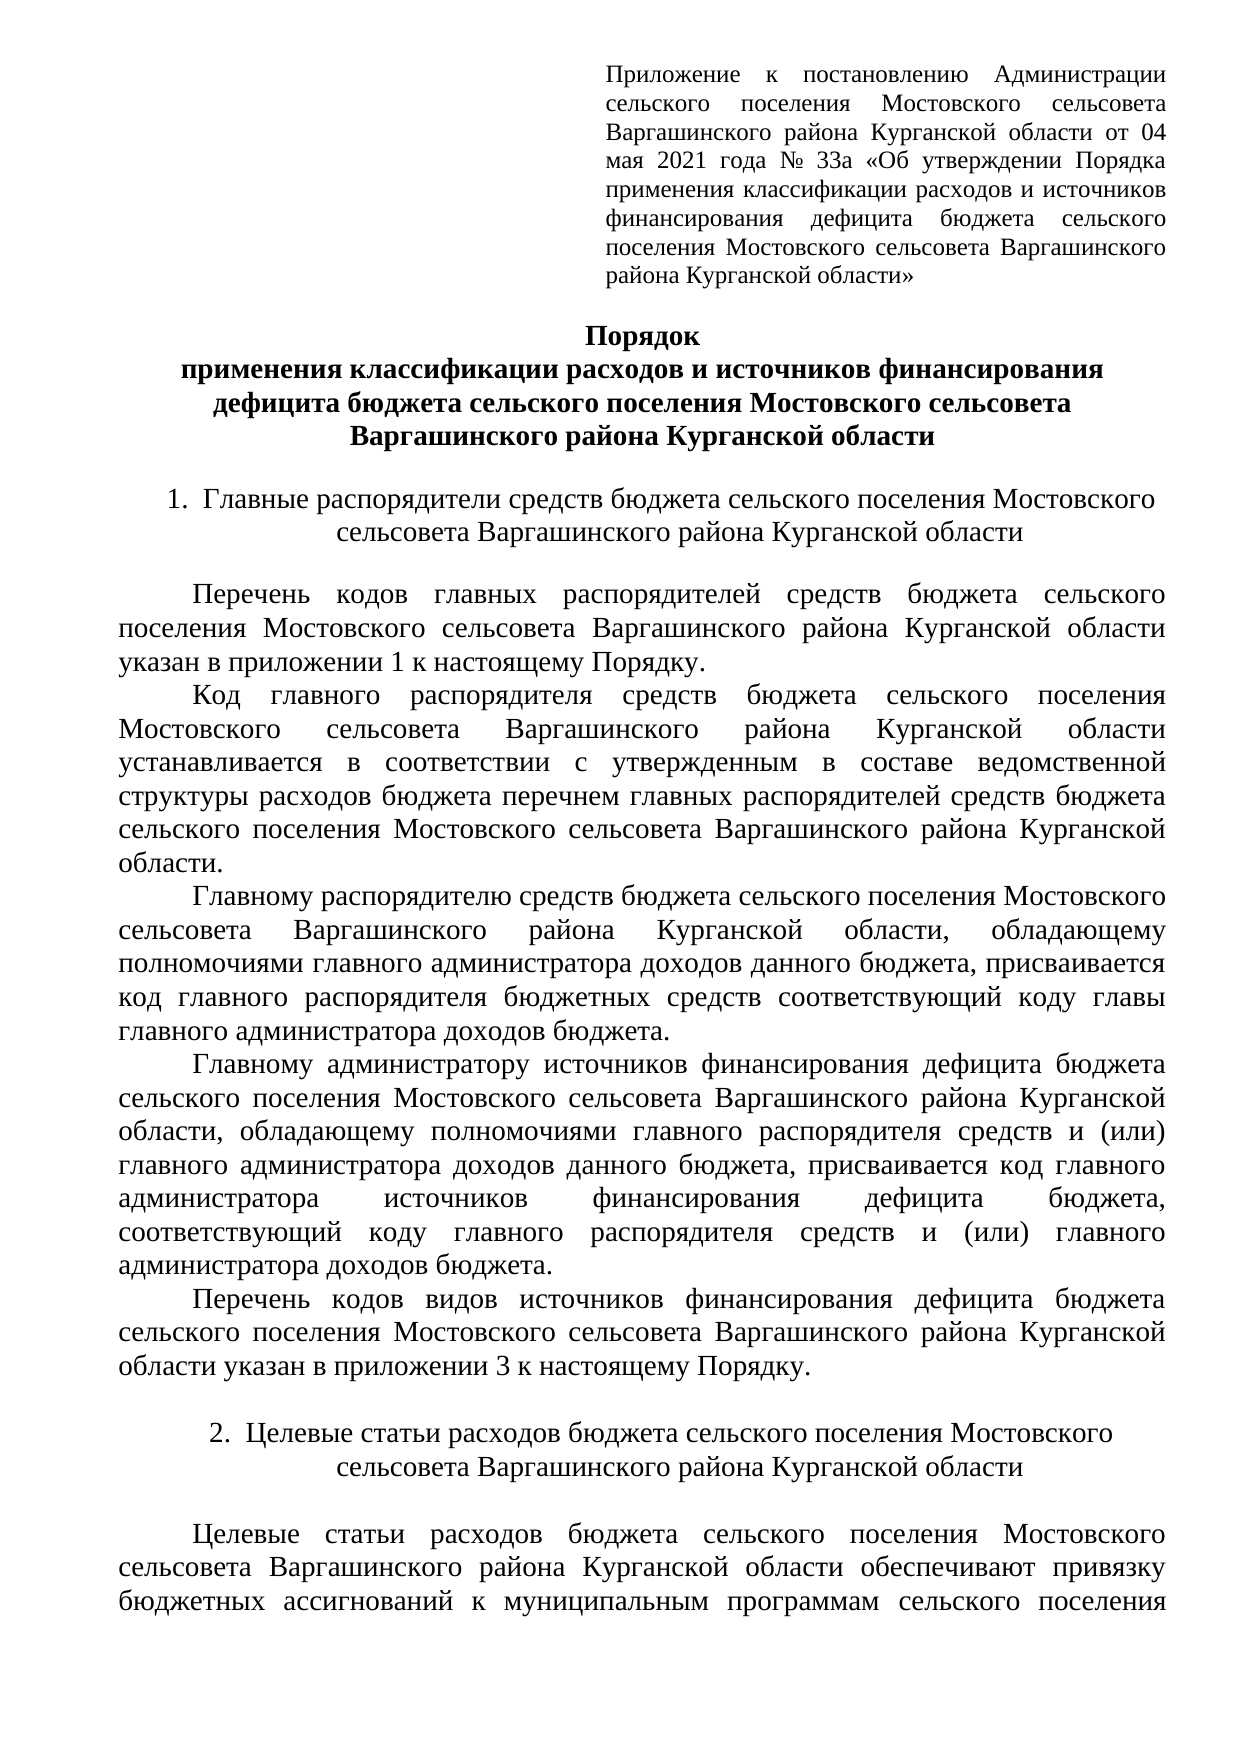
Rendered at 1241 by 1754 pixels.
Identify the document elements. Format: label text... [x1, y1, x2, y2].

text дефицита бюджета сельского поселения Мостовского сельсовета Варгашинского района Курганской области [118, 385, 1167, 452]
list Целевые статьи расходов бюджета сельского поселения Мостовского сельсовета Варгашинского района Курганской области [156, 1415, 1167, 1482]
text применения классификации расходов и источников финансирования [118, 351, 1167, 385]
text Перечень кодов видов источников финансирования дефицита бюджета сельского поселения Мостовского сельсовета Варгашинского района Курганской области указан в приложении 3 к настоящему Порядку. [118, 1281, 1167, 1382]
text Главному распорядителю средств бюджета сельского поселения Мостовского сельсовета Варгашинского района Курганской области, обладающему полномочиями главного администратора доходов данного бюджета, присваивается код главного распорядителя бюджетных средств соответствующий коду главы главного администратора доходов бюджета. [118, 878, 1167, 1046]
list Главные распорядители средств бюджета сельского поселения Мостовского сельсовета Варгашинского района Курганской области [156, 481, 1167, 548]
text Код главного распорядителя средств бюджета сельского поселения Мостовского сельсовета Варгашинского района Курганской области устанавливается в соответствии с утвержденным в составе ведомственной структуры расходов бюджета перечнем главных распорядителей средств бюджета сельского поселения Мостовского сельсовета Варгашинского района Курганской области. [118, 677, 1167, 878]
text Главному администратору источников финансирования дефицита бюджета сельского поселения Мостовского сельсовета Варгашинского района Курганской области, обладающему полномочиями главного распорядителя средств и (или) главного администратора доходов данного бюджета, присваивается код главного администратора источников финансирования дефицита бюджета, соответствующий коду главного распорядителя средств и (или) главного администратора доходов бюджета. [118, 1046, 1167, 1281]
text Перечень кодов главных распорядителей средств бюджета сельского поселения Мостовского сельсовета Варгашинского района Курганской области указан в приложении 1 к настоящему Порядку. [118, 577, 1167, 677]
text Порядок [118, 318, 1167, 351]
text Приложение к постановлению Администрации сельского поселения Мостовского сельсовета Варгашинского района Курганской области от 04 мая 2021 года № 33а «Об утверждении Порядка применения классификации расходов и источников финансирования дефицита бюджета сельского поселения Мостовского сельсовета Варгашинского района Курганской области» [605, 59, 1167, 289]
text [118, 1516, 1167, 1616]
